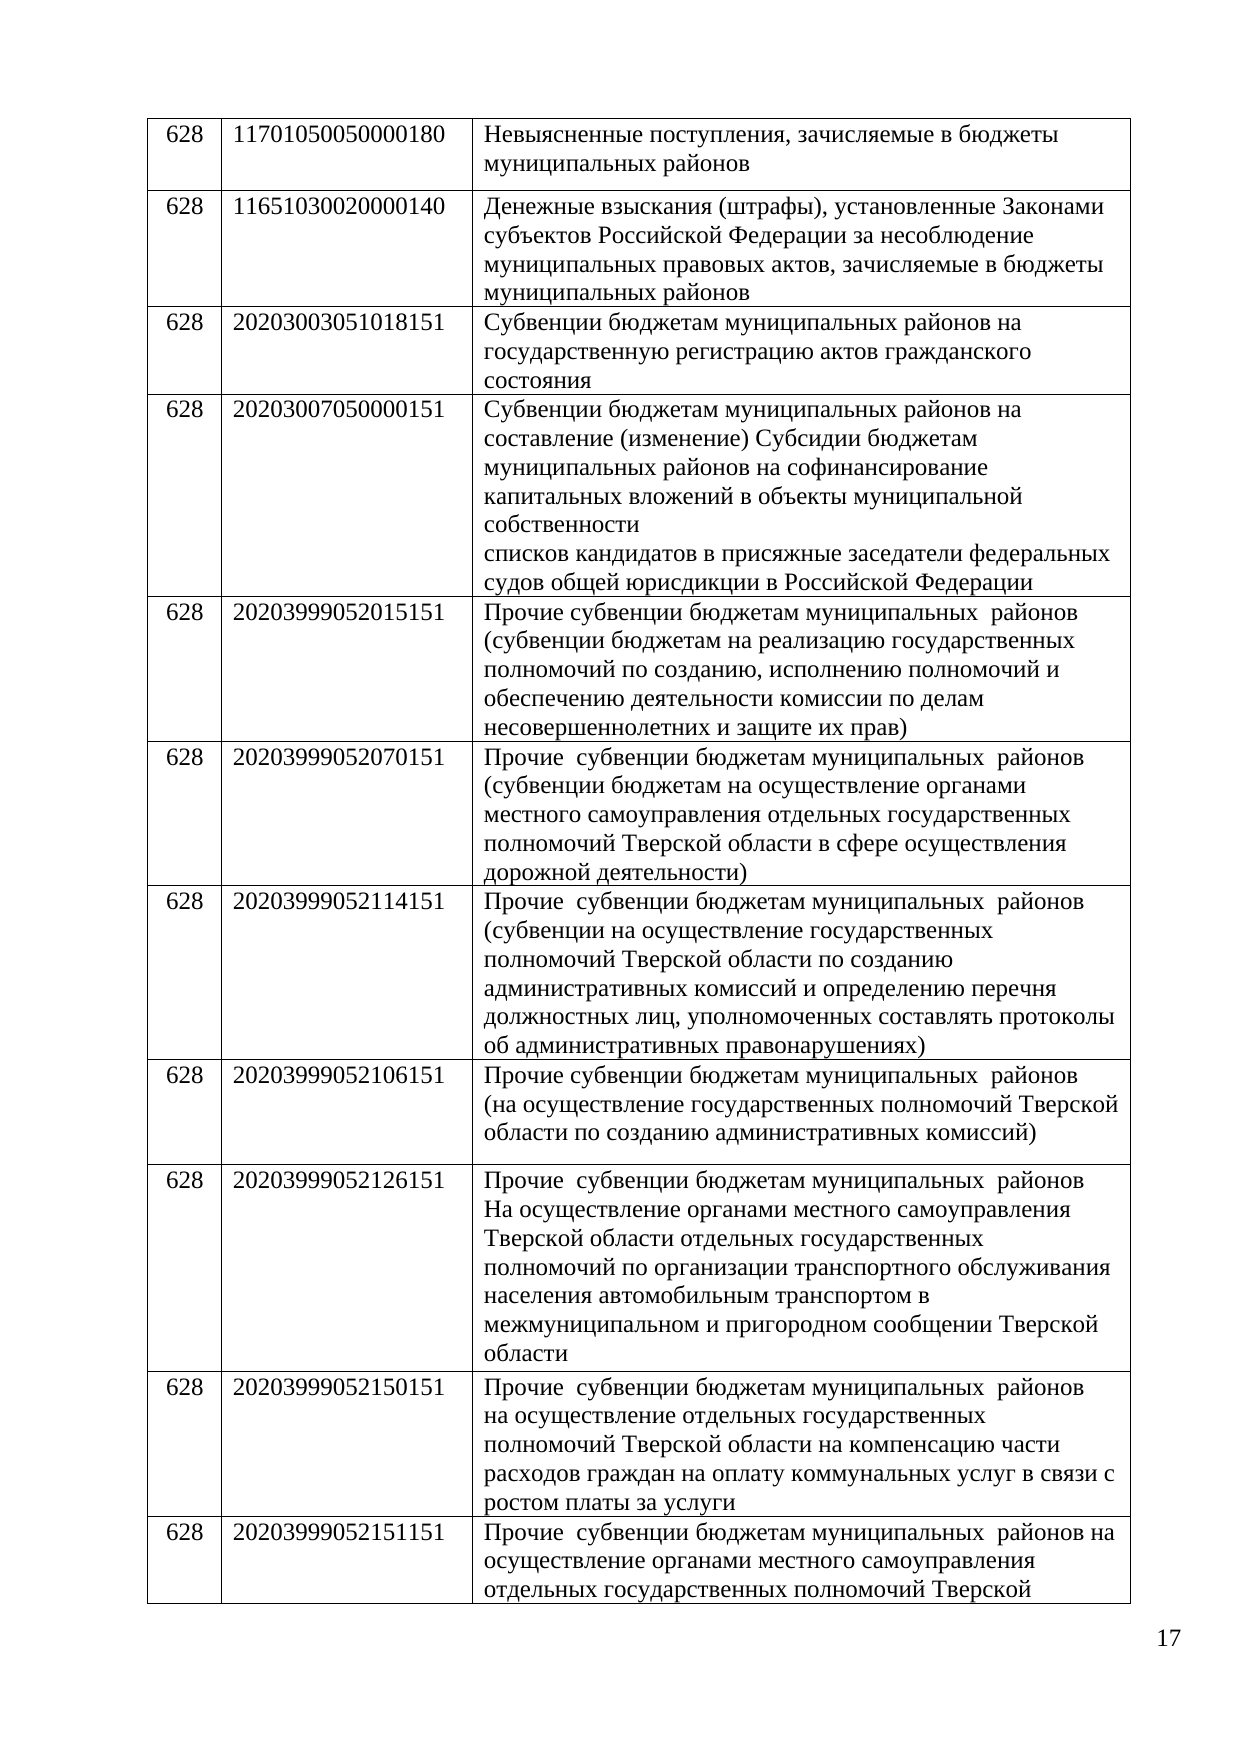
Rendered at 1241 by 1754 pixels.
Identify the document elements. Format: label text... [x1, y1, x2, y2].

table_cell 628 [148, 1060, 221, 1164]
table_cell 628 [148, 1165, 221, 1371]
table_cell 628 [148, 742, 221, 885]
table_cell 20203999052015151 [222, 597, 472, 741]
table_cell 20203003051018151 [222, 307, 472, 393]
table_cell 11701050050000180 [222, 119, 472, 190]
table_cell 628 [148, 1372, 221, 1516]
table_cell 11651030020000140 [222, 191, 472, 306]
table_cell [473, 1517, 1130, 1603]
table_cell 628 [148, 191, 221, 306]
table_cell 20203999052151151 [222, 1517, 472, 1603]
table_cell 628 [148, 307, 221, 393]
table_cell Прочие субвенции бюджетам муниципальных районов на осуществление отдельных государственных полномочий Тверской области на компенсацию части расходов граждан на оплату коммунальных услуг в связи с ростом платы за услуги [473, 1372, 1130, 1516]
table_cell Прочие субвенции бюджетам муниципальных районов (субвенции бюджетам на реализацию государственных полномочий по созданию, исполнению полномочий и обеспечению деятельности комиссии по делам несовершеннолетних и защите их прав) [473, 597, 1130, 741]
table_cell Невыясненные поступления, зачисляемые в бюджеты муниципальных районов [473, 119, 1130, 190]
table_cell 628 [148, 886, 221, 1059]
table_cell Прочие субвенции бюджетам муниципальных районов (субвенции бюджетам на осуществление органами местного самоуправления отдельных государственных полномочий Тверской области в сфере осуществления дорожной деятельности) [473, 742, 1130, 885]
table_cell 628 [148, 1517, 221, 1603]
table_cell Прочие субвенции бюджетам муниципальных районов На осуществление органами местного самоуправления Тверской области отдельных государственных полномочий по организации транспортного обслуживания населения автомобильным транспортом в межмуниципальном и пригородном сообщении Тверской области [473, 1165, 1130, 1371]
table_cell 628 [148, 597, 221, 741]
table_cell Прочие субвенции бюджетам муниципальных районов (субвенции на осуществление государственных полномочий Тверской области по созданию административных комиссий и определению перечня должностных лиц, уполномоченных составлять протоколы об административных правонарушениях) [473, 886, 1130, 1059]
table_cell Субвенции бюджетам муниципальных районов на государственную регистрацию актов гражданского состояния [473, 307, 1130, 393]
table_cell Субвенции бюджетам муниципальных районов на составление (изменение) Субсидии бюджетам муниципальных районов на софинансирование капитальных вложений в объекты муниципальной собственности списков кандидатов в присяжные заседатели федеральных судов общей юрисдикции в Российской Федерации [473, 395, 1130, 596]
table_cell 628 [148, 119, 221, 190]
table_cell 20203999052150151 [222, 1372, 472, 1516]
table_cell Прочие субвенции бюджетам муниципальных районов (на осуществление государственных полномочий Тверской области по созданию административных комиссий) [473, 1060, 1130, 1164]
table_cell 20203999052126151 [222, 1165, 472, 1371]
table_cell 20203999052106151 [222, 1060, 472, 1164]
table_cell Денежные взыскания (штрафы), установленные Законами субъектов Российской Федерации за несоблюдение муниципальных правовых актов, зачисляемые в бюджеты муниципальных районов [473, 191, 1130, 306]
table_cell 20203999052114151 [222, 886, 472, 1059]
table_cell 20203007050000151 [222, 395, 472, 596]
table_cell 20203999052070151 [222, 742, 472, 885]
table_cell 628 [148, 395, 221, 596]
